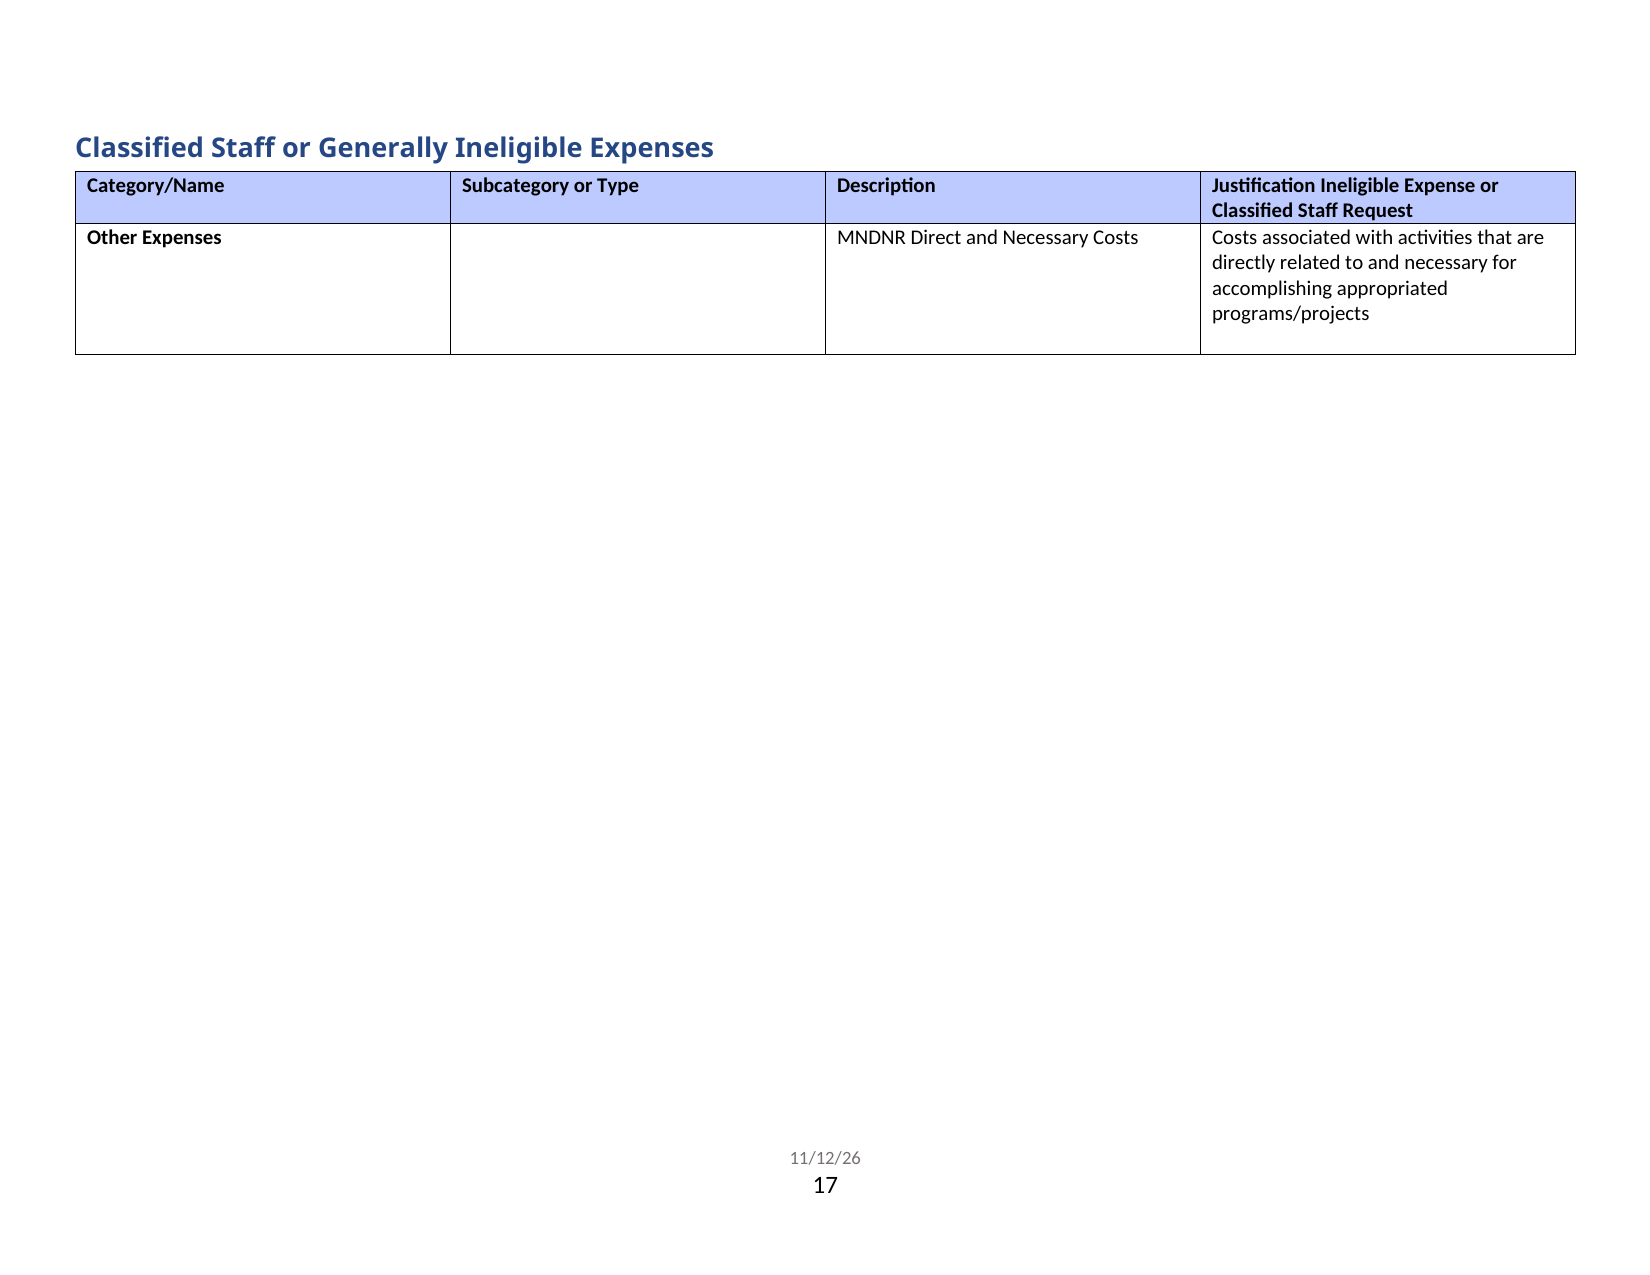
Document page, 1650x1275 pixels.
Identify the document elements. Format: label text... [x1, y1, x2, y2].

table_header Justification Ineligible Expense or Classified Staff Request [1201, 172, 1575, 223]
table_header Description [826, 172, 1200, 223]
table_header Category/Name [76, 172, 450, 223]
subtitle Classified Staff or Generally Ineligible Expenses [75, 128, 1575, 165]
table_header Subcategory or Type [451, 172, 825, 223]
table_cell [451, 224, 825, 354]
table_cell Other Expenses [76, 224, 450, 354]
table_cell MNDNR Direct and Necessary Costs [826, 224, 1200, 354]
table_cell Costs associated with activities that are directly related to and necessary for accomplishing appropriated programs/projects [1201, 224, 1575, 354]
